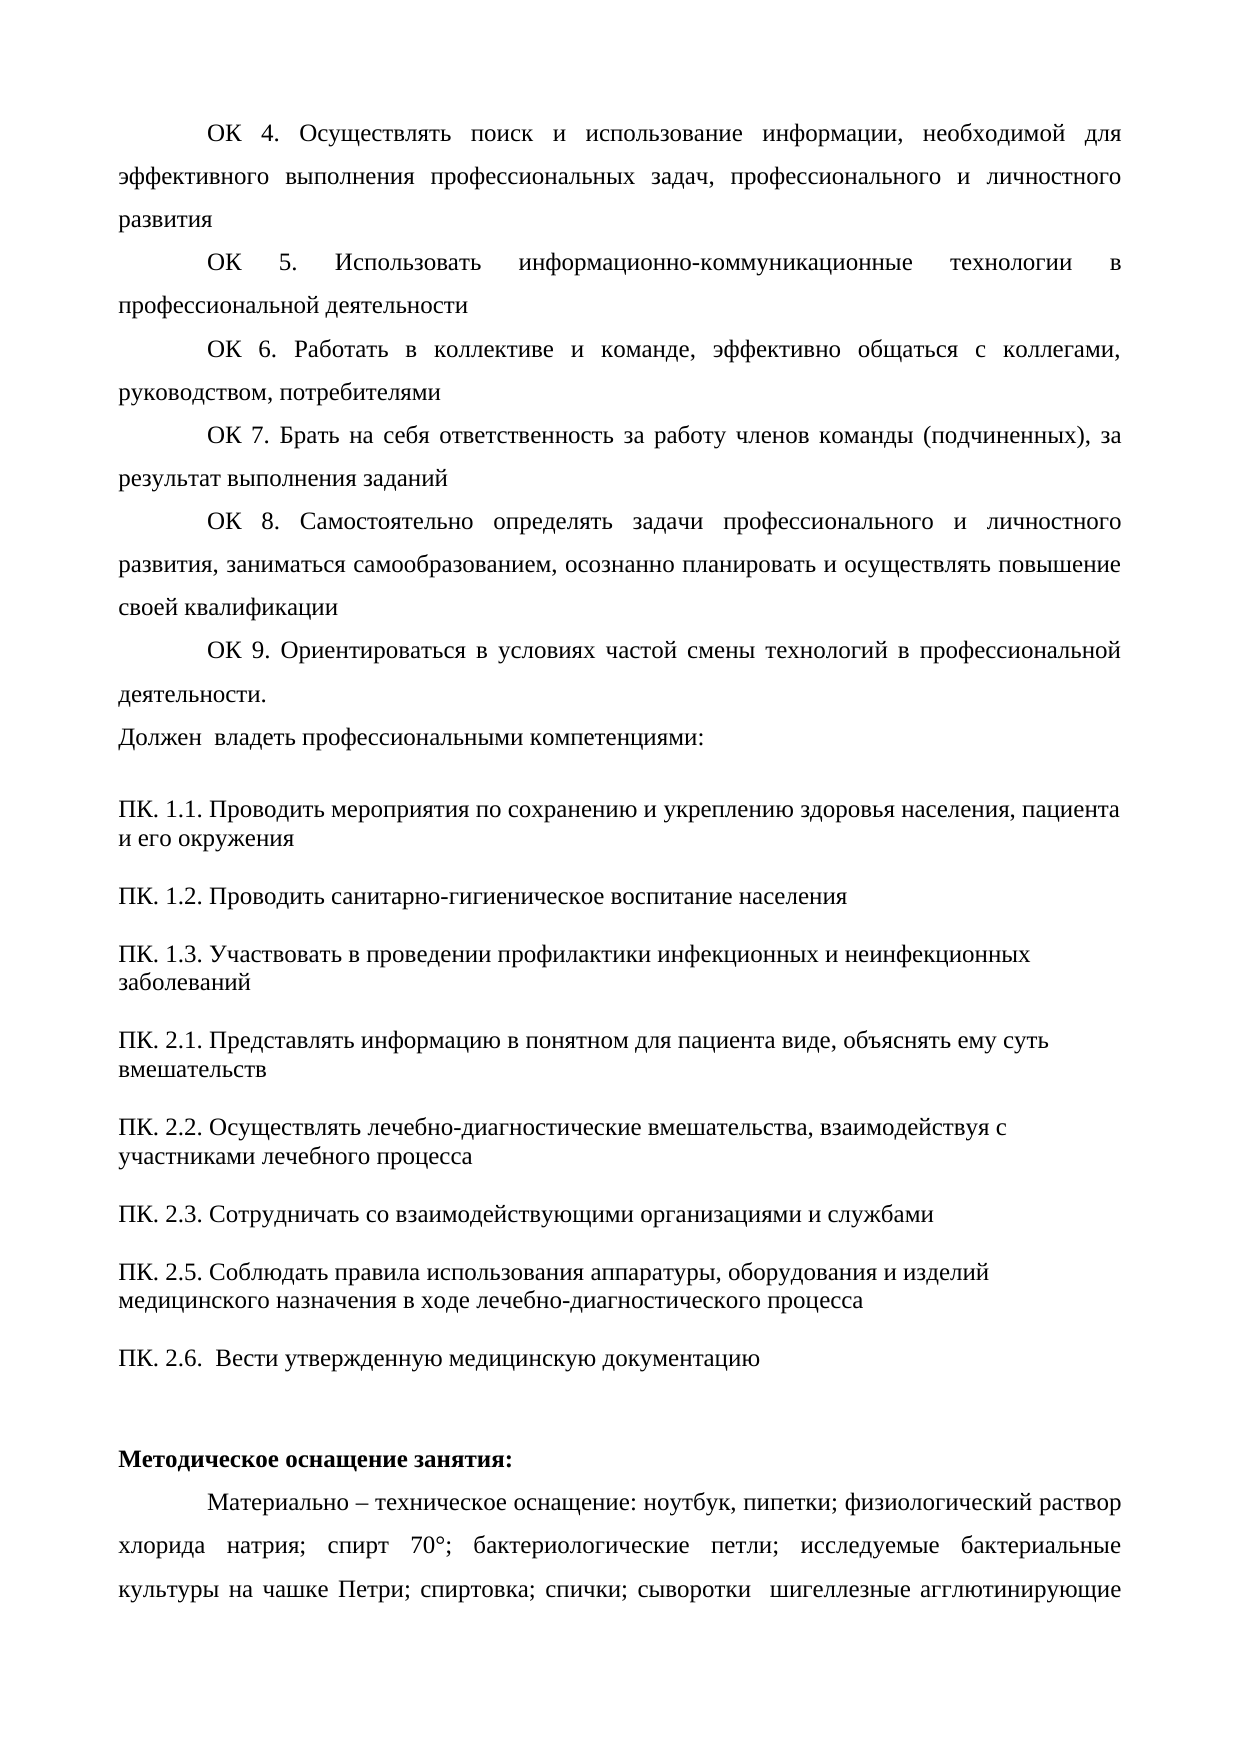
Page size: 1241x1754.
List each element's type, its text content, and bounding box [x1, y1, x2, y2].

text ПК. 1.2. Проводить санитарно-гигиеническое воспитание населения [118, 881, 1122, 909]
text Должен владеть профессиональными компетенциями: [118, 722, 1122, 751]
text ОК 8. Самостоятельно определять задачи профессионального и личностного развития, заниматься самообразованием, осознанно планировать и осуществлять повышение своей квалификации [118, 506, 1122, 621]
text ОК 7. Брать на себя ответственность за работу членов команды (подчиненных), за результат выполнения заданий [118, 420, 1122, 492]
text Методическое оснащение занятия: [118, 1444, 1122, 1473]
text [118, 1487, 1122, 1602]
text ПК. 2.5. Соблюдать правила использования аппаратуры, оборудования и изделий медицинского назначения в ходе лечебно-диагностического процесса [118, 1257, 1122, 1314]
text ПК. 2.1. Представлять информацию в понятном для пациента виде, объяснять ему суть вмешательств [118, 1025, 1122, 1083]
text ПК. 2.6. Вести утвержденную медицинскую документацию [118, 1343, 1122, 1372]
text ПК. 1.3. Участвовать в проведении профилактики инфекционных и неинфекционных заболеваний [118, 939, 1122, 996]
text ОК 5. Использовать информационно-коммуникационные технологии в профессиональной деятельности [118, 247, 1122, 319]
text ОК 9. Ориентироваться в условиях частой смены технологий в профессиональной деятельности. [118, 636, 1122, 707]
text ОК 6. Работать в коллективе и команде, эффективно общаться с коллегами, руководством, потребителями [118, 334, 1122, 406]
text ПК. 2.2. Осуществлять лечебно-диагностические вмешательства, взаимодействуя с участниками лечебного процесса [118, 1112, 1122, 1169]
text ПК. 2.3. Сотрудничать со взаимодействующими организациями и службами [118, 1199, 1122, 1227]
text ПК. 1.1. Проводить мероприятия по сохранению и укреплению здоровья населения, пациента и его окружения [118, 794, 1122, 852]
text ОК 4. Осуществлять поиск и использование информации, необходимой для эффективного выполнения профессиональных задач, профессионального и личностного развития [118, 118, 1122, 233]
